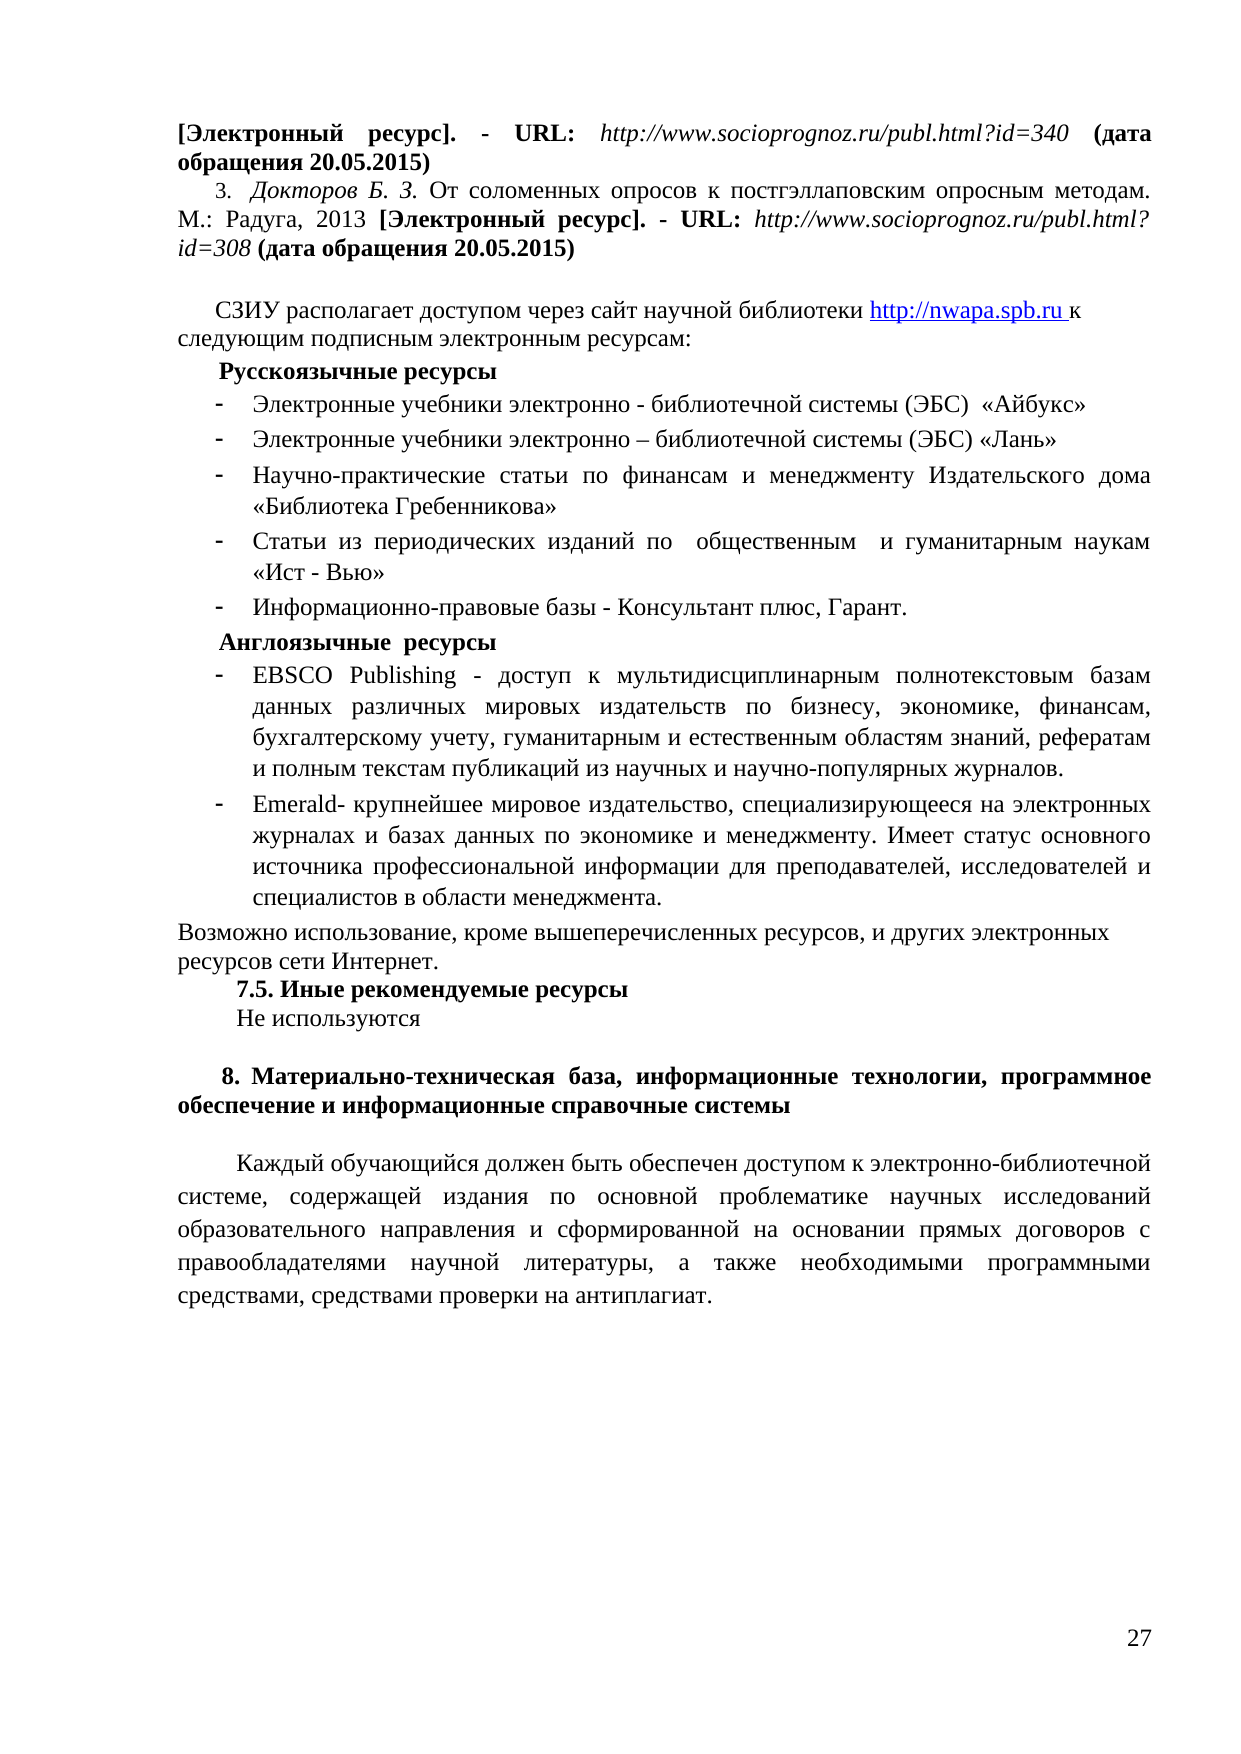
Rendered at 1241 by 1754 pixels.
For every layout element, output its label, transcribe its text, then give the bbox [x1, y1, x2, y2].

list Emerald- крупнейшее мировое издательство, специализирующееся на электронных журналах и базах данных по экономике и менеджменту. Имеет статус основного источника профессиональной информации для преподавателей, исследователей и специалистов в области менеджмента. [215, 789, 1152, 911]
text Русскоязычные ресурсы [177, 356, 1152, 385]
list Электронные учебники электронно – библиотечной системы (ЭБС) «Лань» [215, 424, 1152, 453]
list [177, 118, 1152, 176]
subtitle 8. Материально-техническая база, информационные технологии, программное обеспечение и информационные справочные системы [177, 1061, 1152, 1119]
text Каждый обучающийся должен быть обеспечен доступом к электронно-библиотечной системе, содержащей издания по основной проблематике научных исследований образовательного направления и сформированной на основании прямых договоров с правообладателями научной литературы, а также необходимыми программными средствами, средствами проверки на антиплагиат. [177, 1148, 1152, 1309]
list Информационно-правовые базы - Консультант плюс, Гарант. [215, 592, 1152, 621]
text Возможно использование, кроме вышеперечисленных ресурсов, и других электронных ресурсов сети Интернет. [177, 917, 1152, 974]
list Электронные учебники электронно - библиотечной системы (ЭБС) «Айбукс» [215, 389, 1152, 418]
text Англоязычные ресурсы [177, 627, 1152, 656]
list Докторов Б. З. От соломенных опросов к постгэллаповским опросным методам. М.: Радуга, 2013 [Электронный ресурс]. - URL: http://www.socioprognoz.ru/publ.html?id=308 (дата обращения 20.05.2015) [177, 176, 1152, 262]
text СЗИУ располагает доступом через сайт научной библиотеки http://nwapa.spb.ru к следующим подписным электронным ресурсам: [177, 295, 1152, 352]
list Статьи из периодических изданий по общественным и гуманитарным наукам «Ист - Вью» [215, 526, 1152, 586]
list EBSCO Publishing - доступ к мультидисциплинарным полнотекстовым базам данных различных мировых издательств по бизнесу, экономике, финансам, бухгалтерскому учету, гуманитарным и естественным областям знаний, рефератам и полным текстам публикаций из научных и научно-популярных журналов. [215, 660, 1152, 782]
text 7.5. Иные рекомендуемые ресурсы [177, 974, 1152, 1003]
list Научно-практические статьи по финансам и менеджменту Издательского дома «Библиотека Гребенникова» [215, 460, 1152, 519]
text Не используются [177, 1003, 1152, 1032]
